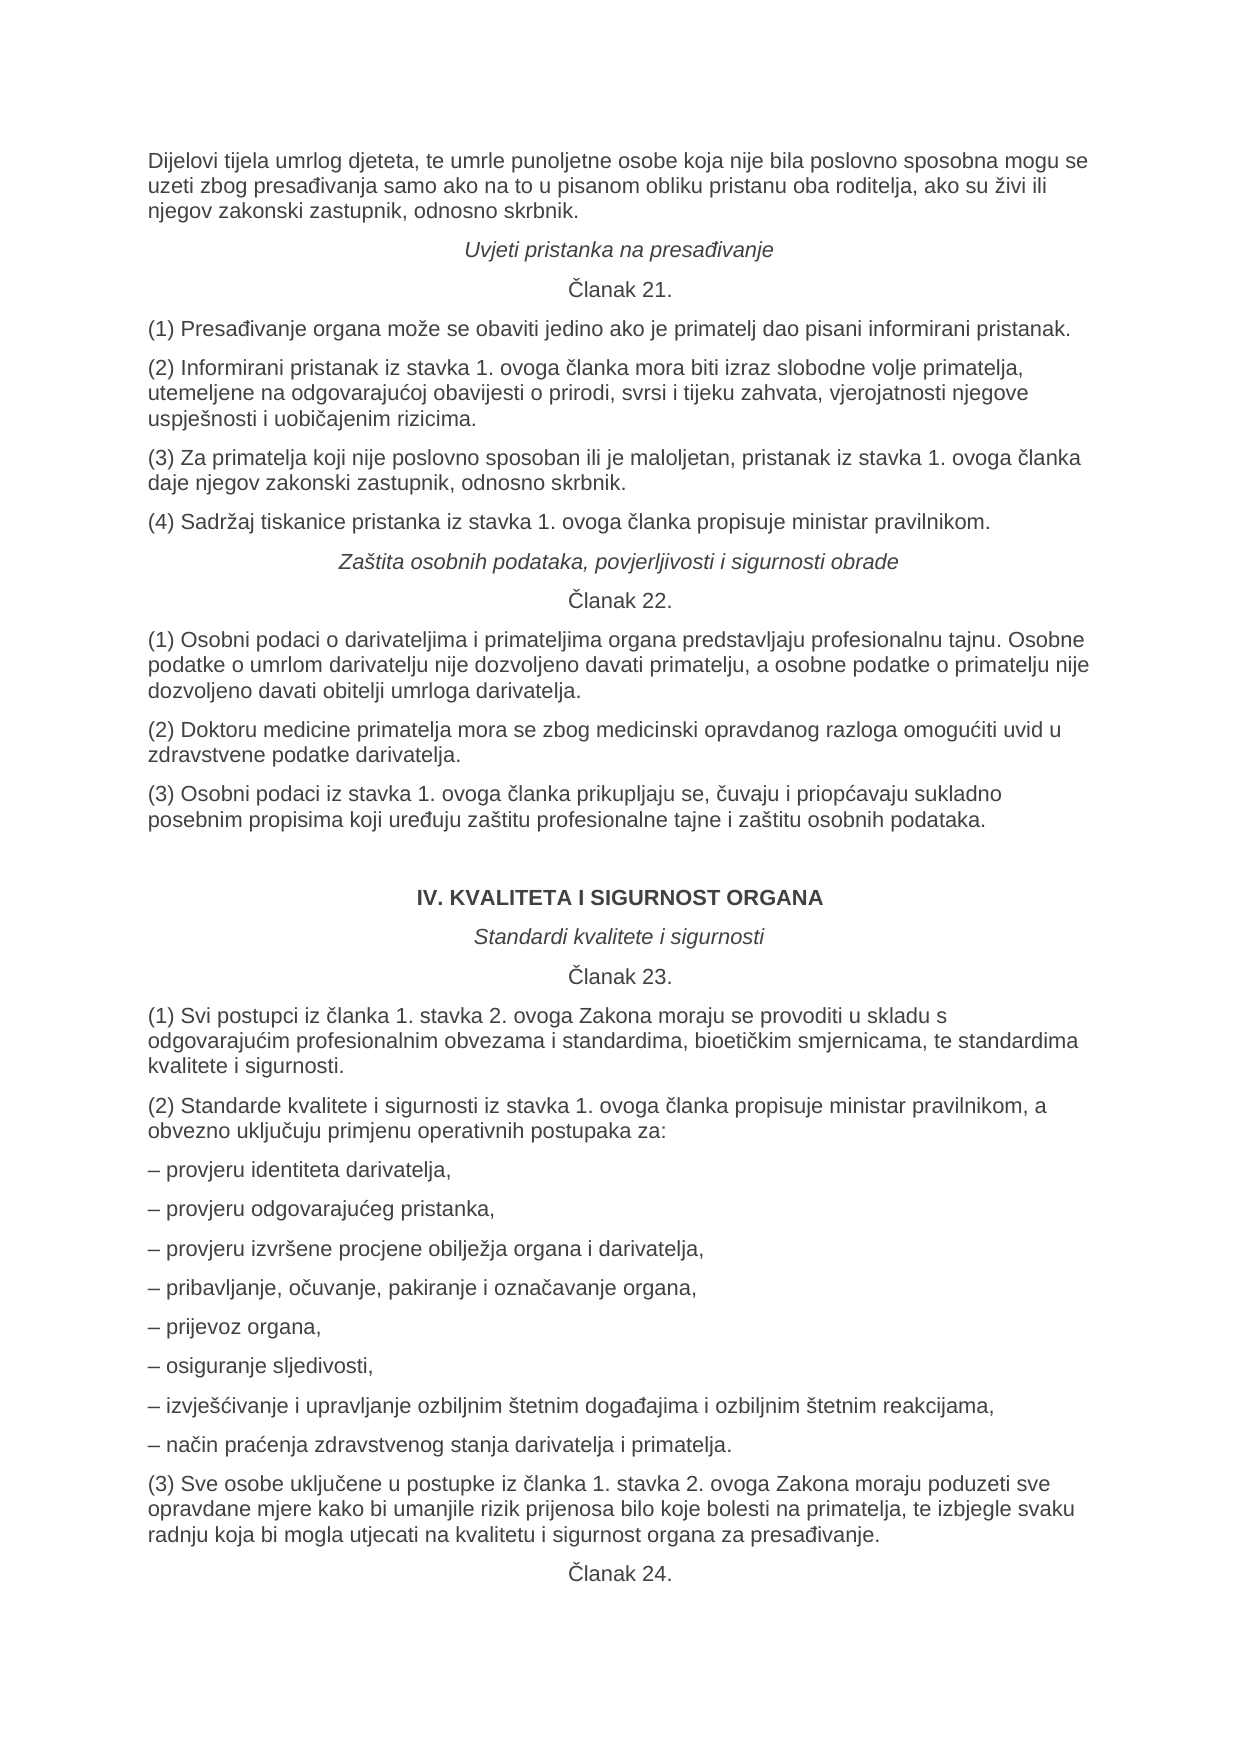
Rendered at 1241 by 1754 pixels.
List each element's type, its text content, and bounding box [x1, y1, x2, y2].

text (1) Svi postupci iz članka 1. stavka 2. ovoga Zakona moraju se provoditi u skladu s odgovarajućim profesionalnim obvezama i standardima, bioetičkim smjernicama, te standardima kvalitete i sigurnosti. [148, 1003, 1093, 1078]
text Članak 22. [148, 588, 1093, 613]
text Članak 23. [148, 963, 1093, 989]
text (1) Presađivanje organa može se obaviti jedino ako je primatelj dao pisani informirani pristanak. [148, 316, 1093, 341]
text Dijelovi tijela umrlog djeteta, te umrle punoljetne osobe koja nije bila poslovno sposobna mogu se uzeti zbog presađivanja samo ako na to u pisanom obliku pristanu oba roditelja, ako su živi ili njegov zakonski zastupnik, odnosno skrbnik. [148, 148, 1093, 223]
text (2) Standarde kvalitete i sigurnosti iz stavka 1. ovoga članka propisuje ministar pravilnikom, a obvezno uključuju primjenu operativnih postupaka za: [148, 1092, 1093, 1143]
text (4) Sadržaj tiskanice pristanka iz stavka 1. ovoga članka propisuje ministar pravilnikom. [148, 509, 1093, 534]
text – provjeru odgovarajućeg pristanka, [148, 1196, 1093, 1221]
text (2) Informirani pristanak iz stavka 1. ovoga članka mora biti izraz slobodne volje primatelja, utemeljene na odgovarajućoj obavijesti o prirodi, svrsi i tijeku zahvata, vjerojatnosti njegove uspješnosti i uobičajenim rizicima. [148, 355, 1093, 431]
text (3) Osobni podaci iz stavka 1. ovoga članka prikupljaju se, čuvaju i priopćavaju sukladno posebnim propisima koji uređuju zaštitu profesionalne tajne i zaštitu osobnih podataka. [148, 781, 1093, 832]
text (3) Sve osobe uključene u postupke iz članka 1. stavka 2. ovoga Zakona moraju poduzeti sve opravdane mjere kako bi umanjile rizik prijenosa bilo koje bolesti na primatelja, te izbjegle svaku radnju koja bi mogla utjecati na kvalitetu i sigurnost organa za presađivanje. [148, 1471, 1093, 1547]
text Uvjeti pristanka na presađivanje [148, 237, 1093, 262]
text – pribavljanje, očuvanje, pakiranje i označavanje organa, [148, 1275, 1093, 1300]
text Standardi kvalitete i sigurnosti [148, 924, 1093, 949]
text IV. KVALITETA I SIGURNOST ORGANA [148, 885, 1093, 910]
text (1) Osobni podaci o darivateljima i primateljima organa predstavljaju profesionalnu tajnu. Osobne podatke o umrlom darivatelju nije dozvoljeno davati primatelju, a osobne podatke o primatelju nije dozvoljeno davati obitelji umrloga darivatelja. [148, 627, 1093, 703]
text – način praćenja zdravstvenog stanja darivatelja i primatelja. [148, 1432, 1093, 1457]
text Članak 24. [148, 1561, 1093, 1586]
text – prijevoz organa, [148, 1314, 1093, 1339]
text – provjeru identiteta darivatelja, [148, 1157, 1093, 1182]
text Članak 21. [148, 277, 1093, 302]
text (3) Za primatelja koji nije poslovno sposoban ili je maloljetan, pristanak iz stavka 1. ovoga članka daje njegov zakonski zastupnik, odnosno skrbnik. [148, 445, 1093, 495]
text – osiguranje sljedivosti, [148, 1353, 1093, 1378]
text – provjeru izvršene procjene obilježja organa i darivatelja, [148, 1236, 1093, 1261]
text (2) Doktoru medicine primatelja mora se zbog medicinski opravdanog razloga omogućiti uvid u zdravstvene podatke darivatelja. [148, 717, 1093, 767]
text Zaštita osobnih podataka, povjerljivosti i sigurnosti obrade [148, 548, 1093, 574]
text – izvješćivanje i upravljanje ozbiljnim štetnim događajima i ozbiljnim štetnim reakcijama, [148, 1393, 1093, 1418]
